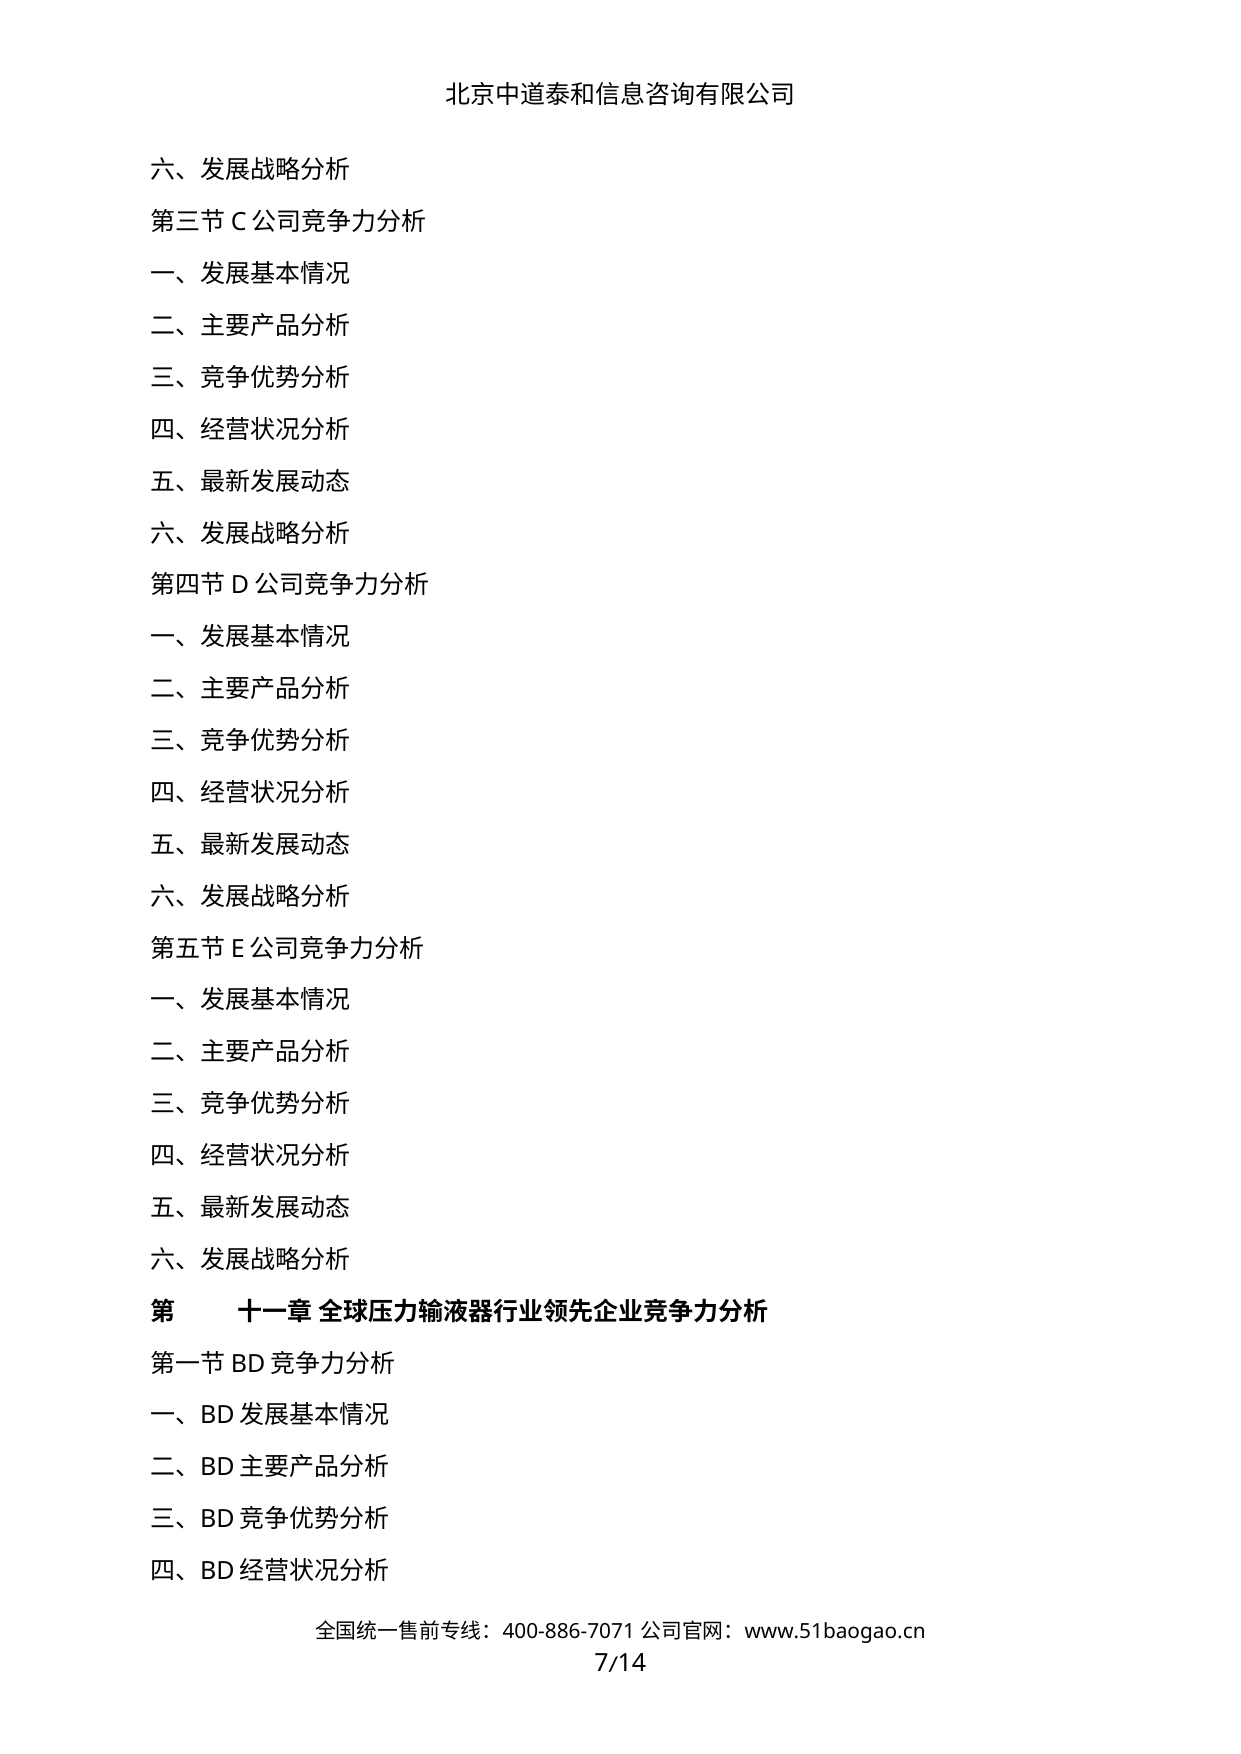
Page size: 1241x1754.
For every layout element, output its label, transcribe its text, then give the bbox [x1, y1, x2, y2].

text 二、主要产品分析 [150, 306, 1090, 342]
text 二、主要产品分析 [150, 669, 1090, 705]
text 六、发展战略分析 [150, 876, 1090, 912]
text 六、发展战略分析 [150, 513, 1090, 549]
text 四、经营状况分析 [150, 409, 1090, 446]
text 一、BD发展基本情况 [150, 1395, 1090, 1431]
text 第四节 D公司竞争力分析 [150, 565, 1090, 601]
text 五、最新发展动态 [150, 1187, 1090, 1224]
text 三、BD竞争优势分析 [150, 1499, 1090, 1535]
text 一、发展基本情况 [150, 980, 1090, 1016]
text 一、发展基本情况 [150, 617, 1090, 653]
text 二、主要产品分析 [150, 1032, 1090, 1068]
text 三、竞争优势分析 [150, 357, 1090, 394]
text 六、发展战略分析 [150, 1239, 1090, 1276]
text 四、经营状况分析 [150, 1136, 1090, 1172]
text 第三节 C公司竞争力分析 [150, 202, 1090, 238]
text 三、竞争优势分析 [150, 721, 1090, 757]
text 四、经营状况分析 [150, 772, 1090, 809]
text 第一节 BD竞争力分析 [150, 1343, 1090, 1379]
text 二、BD主要产品分析 [150, 1447, 1090, 1483]
text 四、BD经营状况分析 [150, 1551, 1090, 1587]
text 五、最新发展动态 [150, 824, 1090, 861]
text 三、竞争优势分析 [150, 1084, 1090, 1120]
text 第 十一章 全球压力输液器行业领先企业竞争力分析 [150, 1291, 1090, 1327]
text 一、发展基本情况 [150, 254, 1090, 290]
text 六、发展战略分析 [150, 150, 1090, 186]
text 第五节 E公司竞争力分析 [150, 928, 1090, 964]
text 五、最新发展动态 [150, 461, 1090, 497]
